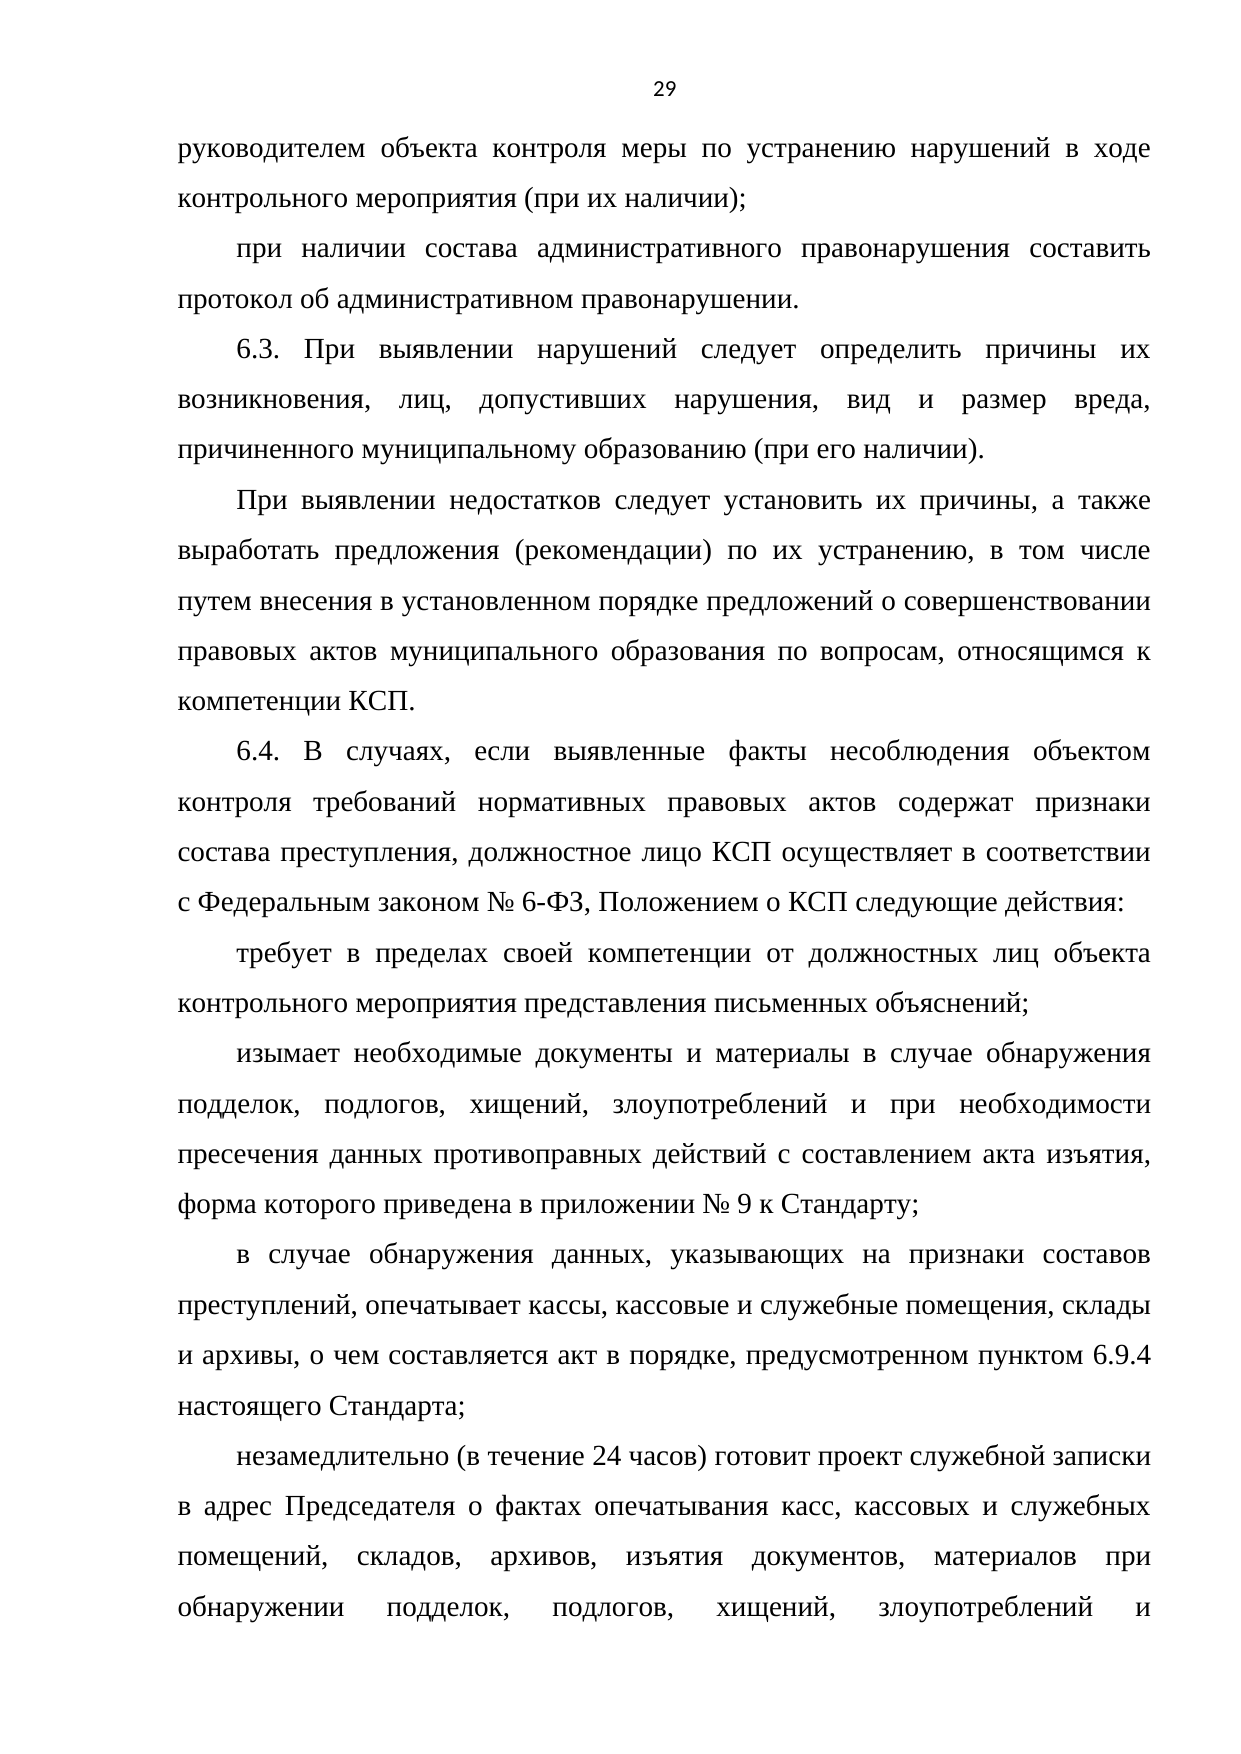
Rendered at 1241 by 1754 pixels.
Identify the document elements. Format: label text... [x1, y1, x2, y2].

text изымает необходимые документы и материалы в случае обнаружения подделок, подлогов, хищений, злоупотреблений и при необходимости пресечения данных противоправных действий с составлением акта изъятия, форма которого приведена в приложении № 9 к Стандарту; [177, 1035, 1152, 1220]
text 6.3. При выявлении нарушений следует определить причины их возникновения, лиц, допустивших нарушения, вид и размер вреда, причиненного муниципальному образованию (при его наличии). [177, 331, 1152, 465]
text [177, 130, 1152, 214]
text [177, 1438, 1152, 1622]
text 6.4. В случаях, если выявленные факты несоблюдения объектом контроля требований нормативных правовых актов содержат признаки состава преступления, должностное лицо КСП осуществляет в соответствии с Федеральным законом № 6-ФЗ, Положением о КСП следующие действия: [177, 733, 1152, 918]
text При выявлении недостатков следует установить их причины, а также выработать предложения (рекомендации) по их устранению, в том числе путем внесения в установленном порядке предложений о совершенствовании правовых актов муниципального образования по вопросам, относящимся к компетенции КСП. [177, 482, 1152, 717]
text при наличии состава административного правонарушения составить протокол об административном правонарушении. [177, 230, 1152, 314]
text в случае обнаружения данных, указывающих на признаки составов преступлений, опечатывает кассы, кассовые и служебные помещения, склады и архивы, о чем составляется акт в порядке, предусмотренном пунктом 6.9.4 настоящего Стандарта; [177, 1237, 1152, 1421]
text требует в пределах своей компетенции от должностных лиц объекта контрольного мероприятия представления письменных объяснений; [177, 935, 1152, 1019]
